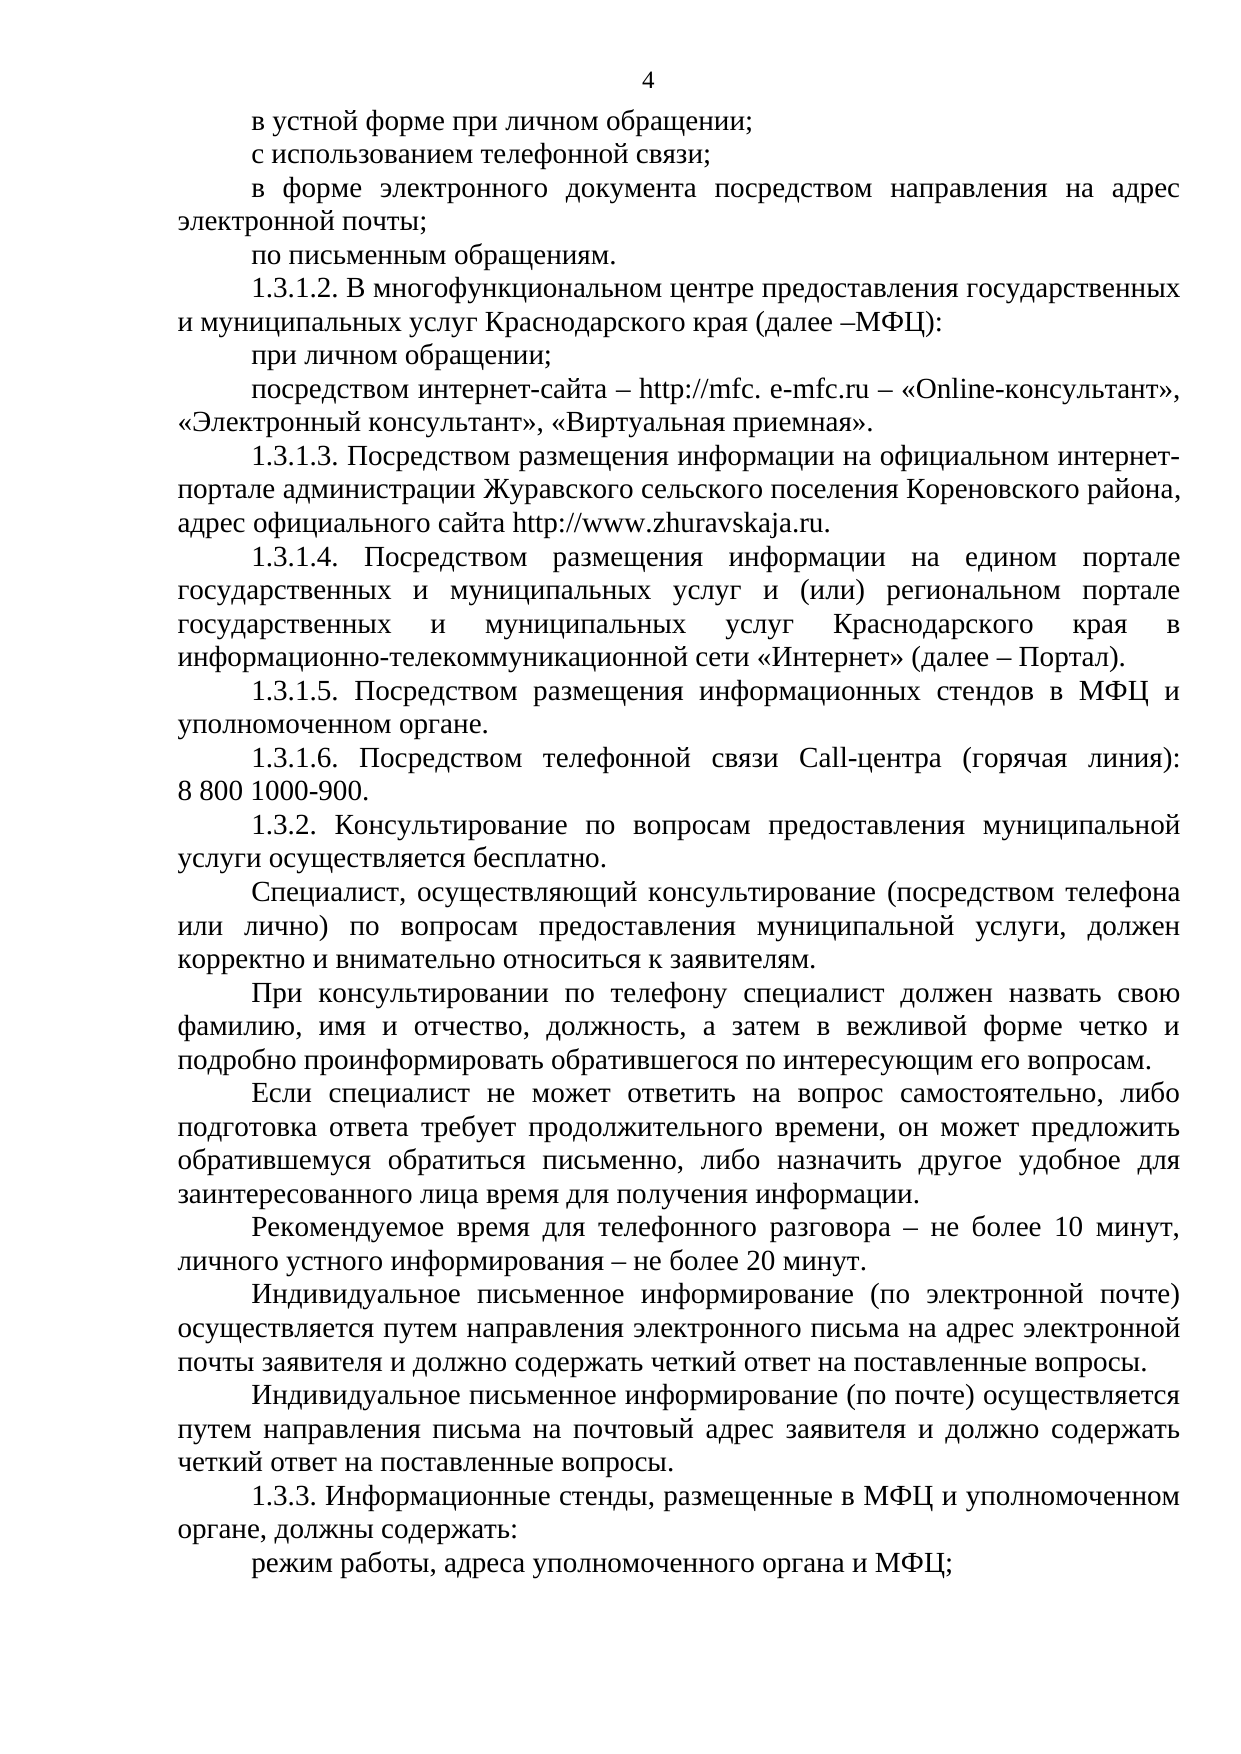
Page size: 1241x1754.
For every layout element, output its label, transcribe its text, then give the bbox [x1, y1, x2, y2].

text Если специалист не может ответить на вопрос самостоятельно, либо подготовка ответа требует продолжительного времени, он может предложить обратившемуся обратиться письменно, либо назначить другое удобное для заинтересованного лица время для получения информации. [177, 1075, 1181, 1209]
text по письменным обращениям. [177, 237, 1181, 270]
text посредством интернет-сайта – http://mfc. e-mfc.ru – «Online-консультант», «Электронный консультант», «Виртуальная приемная». [177, 371, 1181, 438]
text в устной форме при личном обращении; [177, 103, 1181, 136]
text Рекомендуемое время для телефонного разговора – не более 10 минут, личного устного информирования – не более 20 минут. [177, 1209, 1181, 1277]
text при личном обращении; [177, 337, 1181, 371]
text Индивидуальное письменное информирование (по почте) осуществляется путем направления письма на почтовый адрес заявителя и должно содержать четкий ответ на поставленные вопросы. [177, 1377, 1181, 1478]
text в форме электронного документа посредством направления на адрес электронной почты; [177, 170, 1181, 237]
text 1.3.1.3. Посредством размещения информации на официальном интернет-портале администрации Журавского сельского поселения Кореновского района, адрес официального сайта http://www.zhuravskaja.ru. [177, 438, 1181, 539]
text Специалист, осуществляющий консультирование (посредством телефона или лично) по вопросам предоставления муниципальной услуги, должен корректно и внимательно относиться к заявителям. [177, 874, 1181, 975]
text с использованием телефонной связи; [177, 136, 1181, 170]
text Индивидуальное письменное информирование (по электронной почте) осуществляется путем направления электронного письма на адрес электронной почты заявителя и должно содержать четкий ответ на поставленные вопросы. [177, 1277, 1181, 1377]
text 1.3.1.2. В многофункциональном центре предоставления государственных и муниципальных услуг Краснодарского края (далее –МФЦ): [177, 270, 1181, 337]
text При консультировании по телефону специалист должен назвать свою фамилию, имя и отчество, должность, а затем в вежливой форме четко и подробно проинформировать обратившегося по интересующим его вопросам. [177, 975, 1181, 1075]
text 1.3.1.5. Посредством размещения информационных стендов в МФЦ и уполномоченном органе. [177, 673, 1181, 740]
text режим работы, адреса уполномоченного органа и МФЦ; [177, 1545, 1181, 1578]
text 1.3.2. Консультирование по вопросам предоставления муниципальной услуги осуществляется бесплатно. [177, 807, 1181, 874]
text 1.3.3. Информационные стенды, размещенные в МФЦ и уполномоченном органе, должны содержать: [177, 1478, 1181, 1545]
text 1.3.1.4. Посредством размещения информации на едином портале государственных и муниципальных услуг и (или) региональном портале государственных и муниципальных услуг Краснодарского края в информационно-телекоммуникационной сети «Интернет» (далее – Портал). [177, 539, 1181, 673]
text 1.3.1.6. Посредством телефонной связи Call-центра (горячая линия): 8 800 1000-900. [177, 740, 1181, 807]
